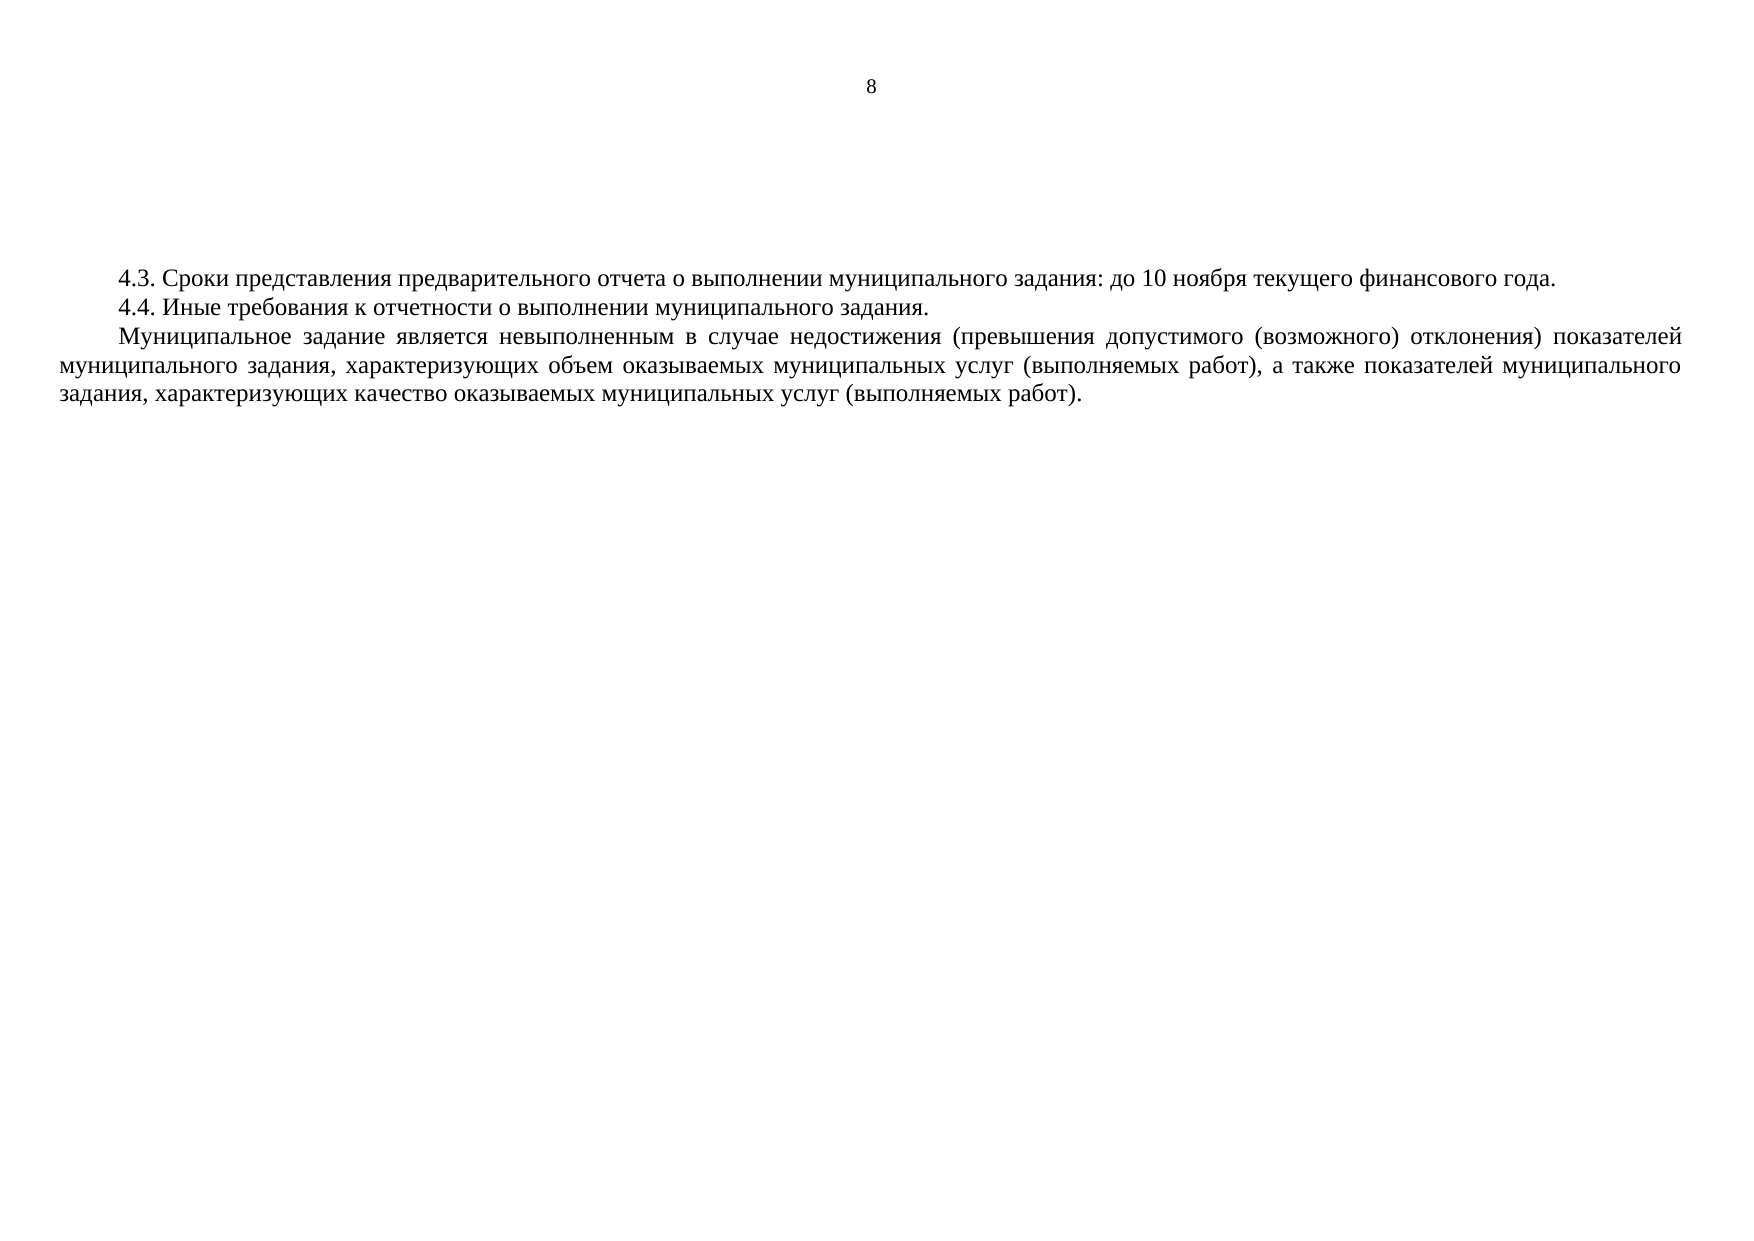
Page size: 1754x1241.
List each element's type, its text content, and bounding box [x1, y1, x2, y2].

text 4.4. Иные требования к отчетности о выполнении муниципального задания. [59, 292, 1683, 321]
text Муниципальное задание является невыполненным в случае недостижения (превышения допустимого (возможного) отклонения) показателей муниципального задания, характеризующих объем оказываемых муниципальных услуг (выполняемых работ), а также показателей муниципального задания, характеризующих качество оказываемых муниципальных услуг (выполняемых работ). [59, 321, 1683, 407]
text 4.3. Сроки представления предварительного отчета о выполнении муниципального задания: до 10 ноября текущего финансового года. [59, 263, 1683, 292]
